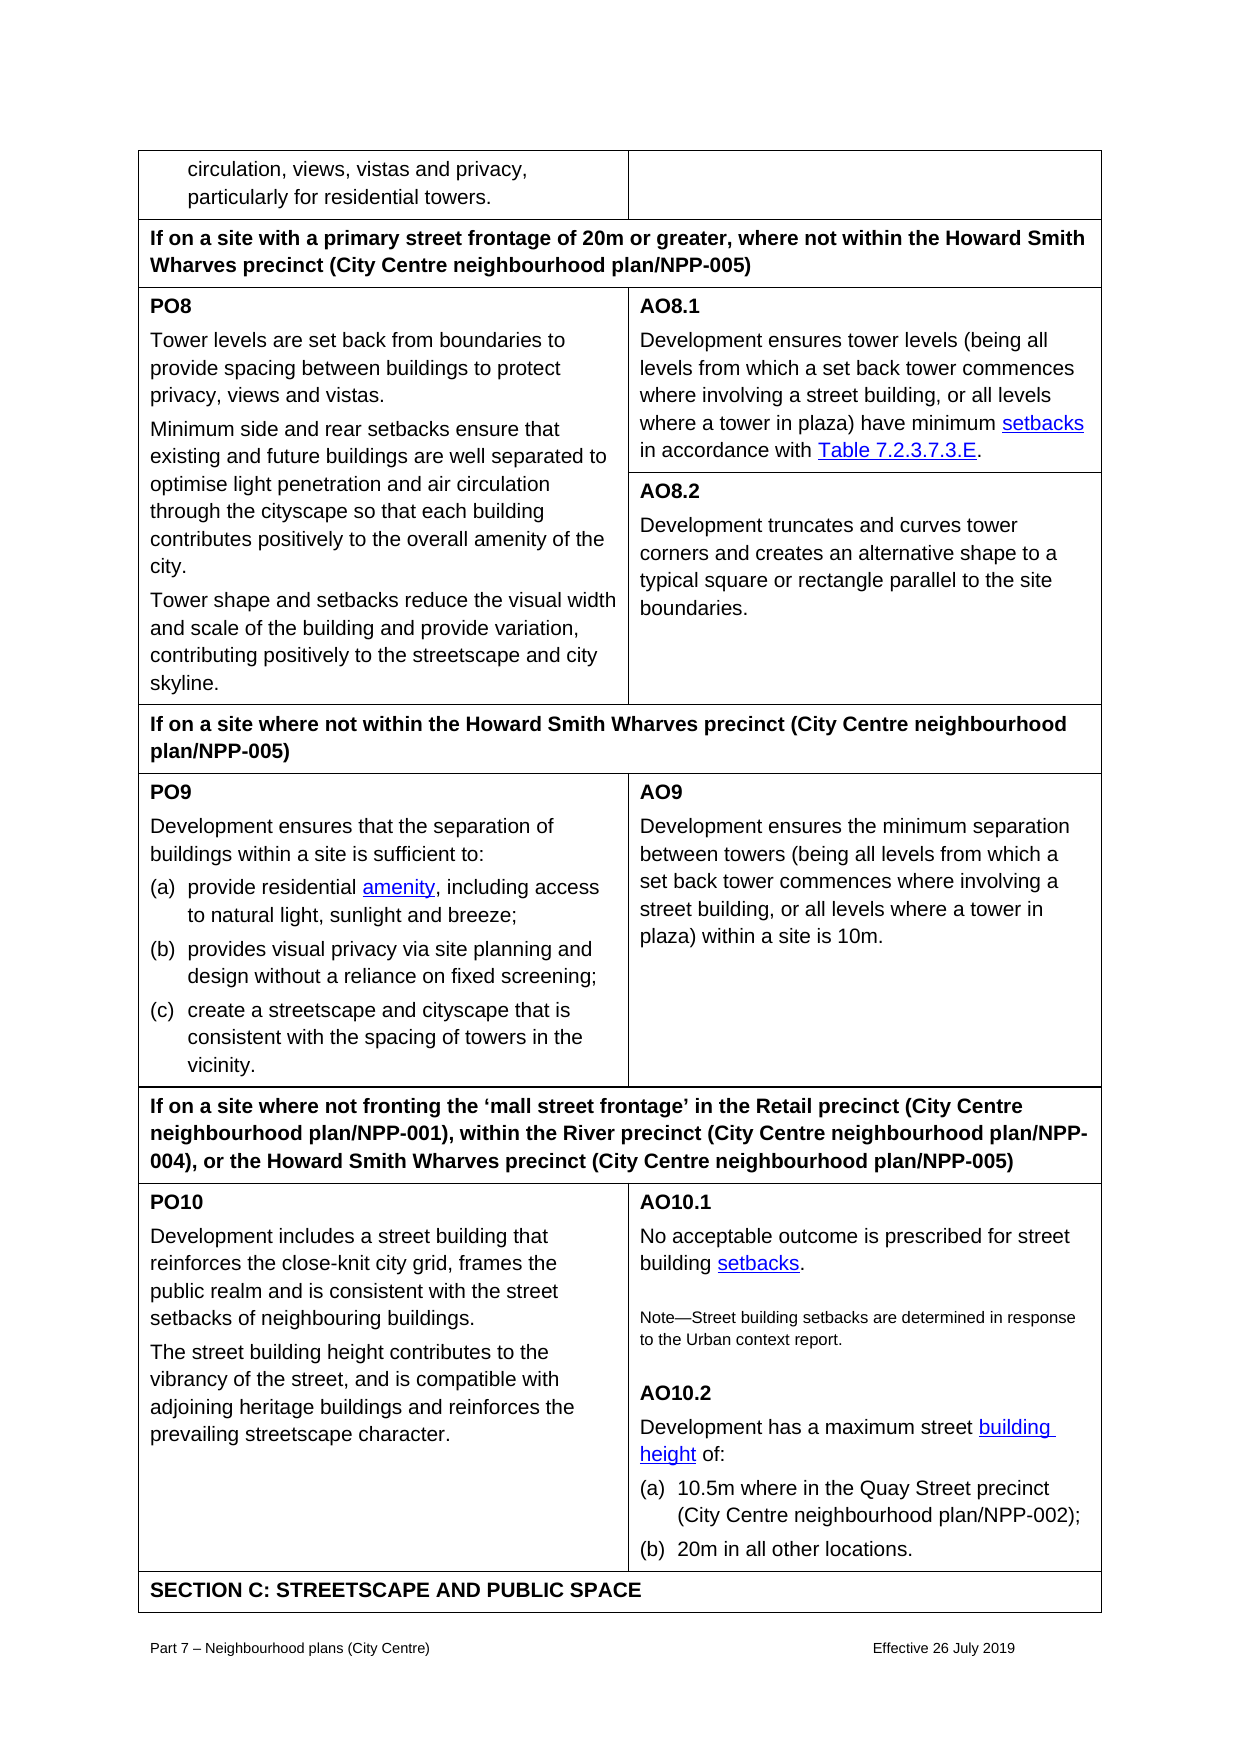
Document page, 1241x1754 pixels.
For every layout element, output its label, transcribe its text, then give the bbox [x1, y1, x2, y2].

table_cell AO8.1 Development ensures tower levels (being all levels from which a set back tower commences where involving a street building, or all levels where a tower in plaza) have minimum setbacks in accordance with Table 7.2.3.7.3.E. [629, 288, 1101, 472]
table_cell PO8 Tower levels are set back from boundaries to provide spacing between buildings to protect privacy, views and vistas. Minimum side and rear setbacks ensure that existing and future buildings are well separated to optimise light penetration and air circulation through the cityscape so that each building contributes positively to the overall amenity of the city. Tower shape and setbacks reduce the visual width and scale of the building and provide variation, contributing positively to the streetscape and city skyline. [139, 288, 628, 704]
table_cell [629, 151, 1101, 218]
table_cell AO9 Development ensures the minimum separation between towers (being all levels from which a set back tower commences where involving a street building, or all levels where a tower in plaza) within a site is 10m. [629, 774, 1101, 1086]
table_cell PO9 Development ensures that the separation of buildings within a site is sufficient to: provide residential amenity, including access to natural light, sunlight and breeze; provides visual privacy via site planning and design without a reliance on fixed screening; create a streetscape and cityscape that is consistent with the spacing of towers in the vicinity. [139, 774, 628, 1086]
table_cell AO8.2 Development truncates and curves tower corners and creates an alternative shape to a typical square or rectangle parallel to the site boundaries. [629, 473, 1101, 704]
table_cell If on a site where not within the Howard Smith Wharves precinct (City Centre neighbourhood plan/NPP-005) [139, 705, 1101, 773]
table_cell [139, 151, 628, 218]
table_cell If on a site where not fronting the ‘mall street frontage’ in the Retail precinct (City Centre neighbourhood plan/NPP-001), within the River precinct (City Centre neighbourhood plan/NPP-004), or the Howard Smith Wharves precinct (City Centre neighbourhood plan/NPP-005) [139, 1088, 1101, 1182]
table_cell AO10.1 No acceptable outcome is prescribed for street building setbacks. Note—Street building setbacks are determined in response to the Urban context report. AO10.2 Development has a maximum street building height of: 10.5m where in the Quay Street precinct (City Centre neighbourhood plan/NPP-002); 20m in all other locations. [629, 1184, 1101, 1571]
table_cell PO10 Development includes a street building that reinforces the close-knit city grid, frames the public realm and is consistent with the street setbacks of neighbouring buildings. The street building height contributes to the vibrancy of the street, and is compatible with adjoining heritage buildings and reinforces the prevailing streetscape character. [139, 1184, 628, 1571]
table_cell If on a site with a primary street frontage of 20m or greater, where not within the Howard Smith Wharves precinct (City Centre neighbourhood plan/NPP-005) [139, 220, 1101, 287]
table_cell SECTION C: STREETSCAPE AND PUBLIC SPACE [139, 1572, 1101, 1612]
